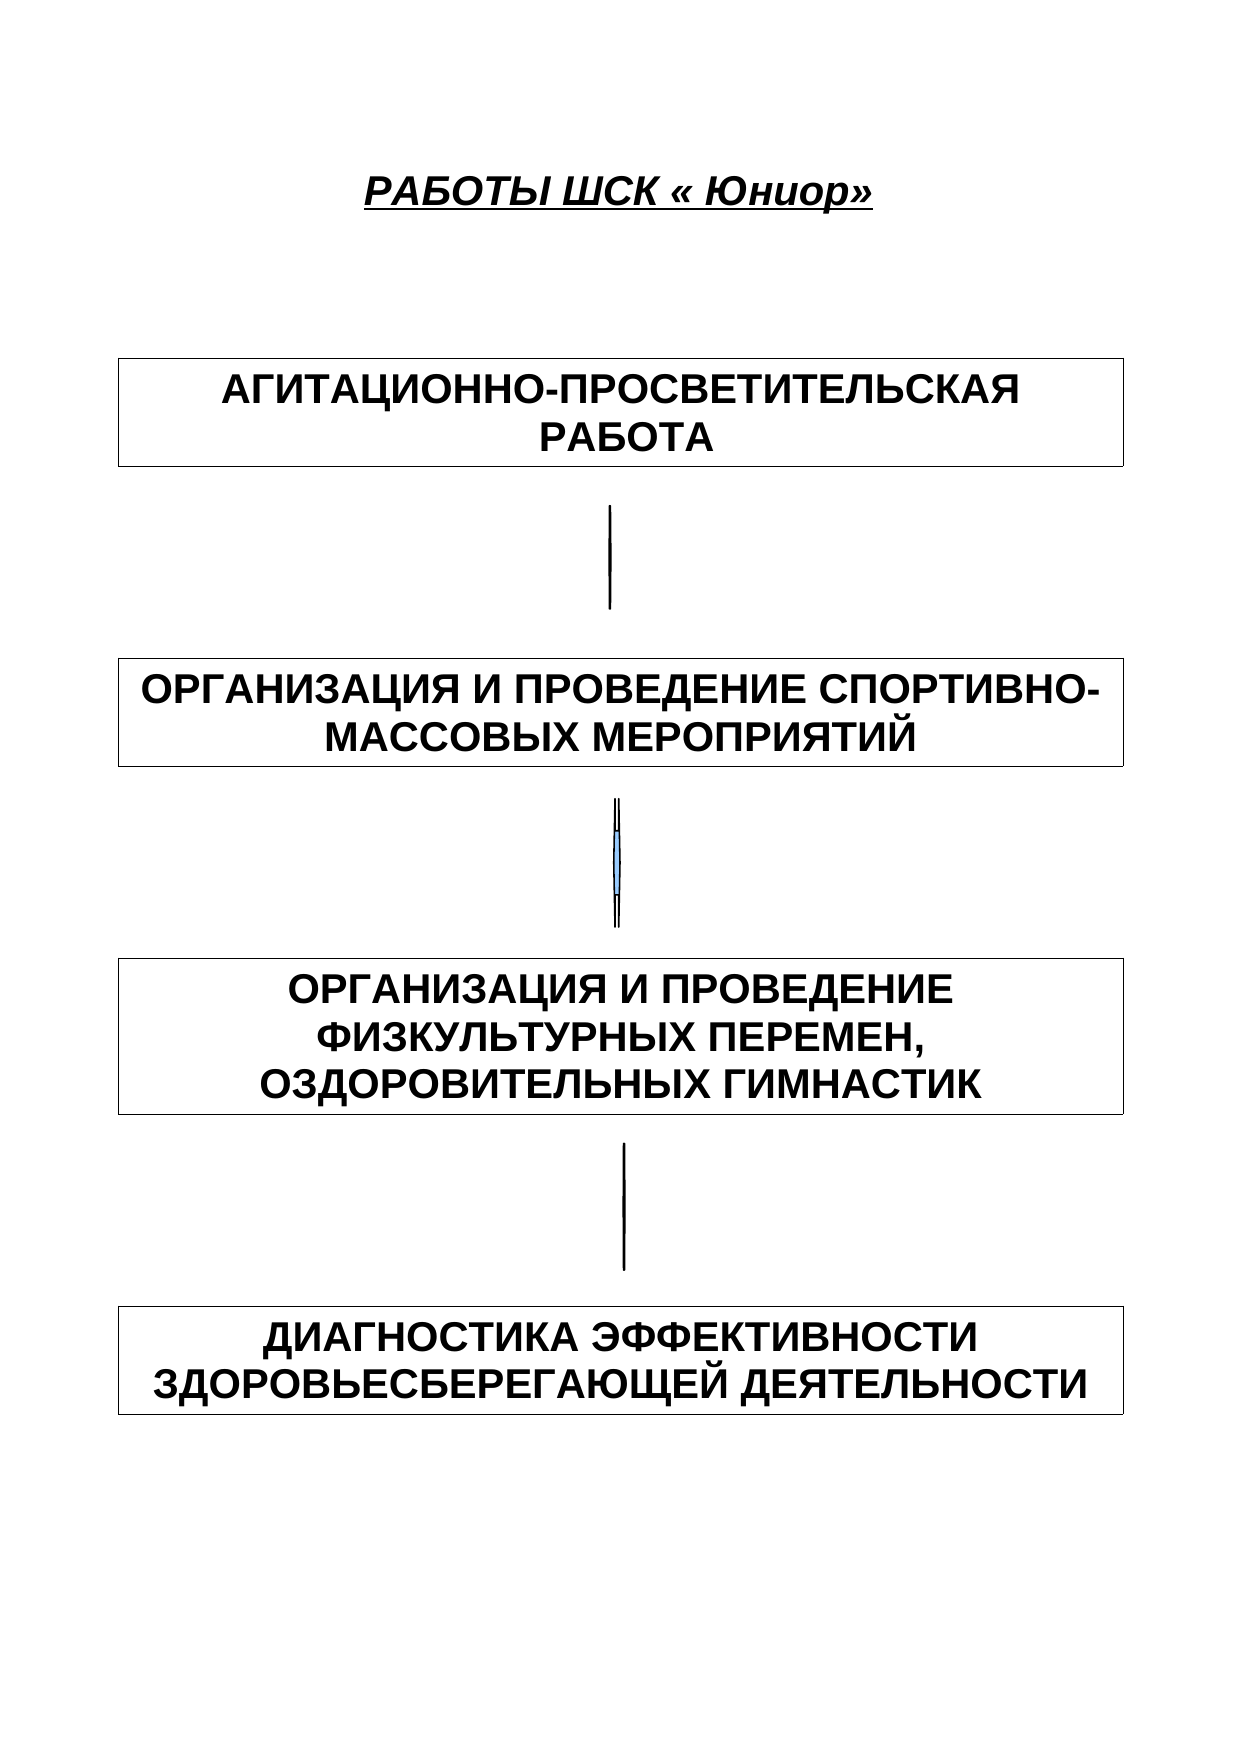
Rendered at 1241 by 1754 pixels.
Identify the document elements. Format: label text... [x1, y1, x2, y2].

table_header ДИАГНОСТИКА ЭФФЕКТИВНОСТИ ЗДОРОВЬЕСБЕРЕГАЮЩЕЙ ДЕЯТЕЛЬНОСТИ [119, 1307, 1123, 1413]
table_header ОРГАНИЗАЦИЯ И ПРОВЕДЕНИЕ ФИЗКУЛЬТУРНЫХ ПЕРЕМЕН, ОЗДОРОВИТЕЛЬНЫХ ГИМНАСТИК [119, 959, 1123, 1113]
text РАБОТЫ ШСК « Юниор» [118, 166, 1122, 214]
table_header АГИТАЦИОННО-ПРОСВЕТИТЕЛЬСКАЯ РАБОТА [119, 359, 1123, 466]
table_header ОРГАНИЗАЦИЯ И ПРОВЕДЕНИЕ СПОРТИВНО-МАССОВЫХ МЕРОПРИЯТИЙ [119, 659, 1123, 766]
